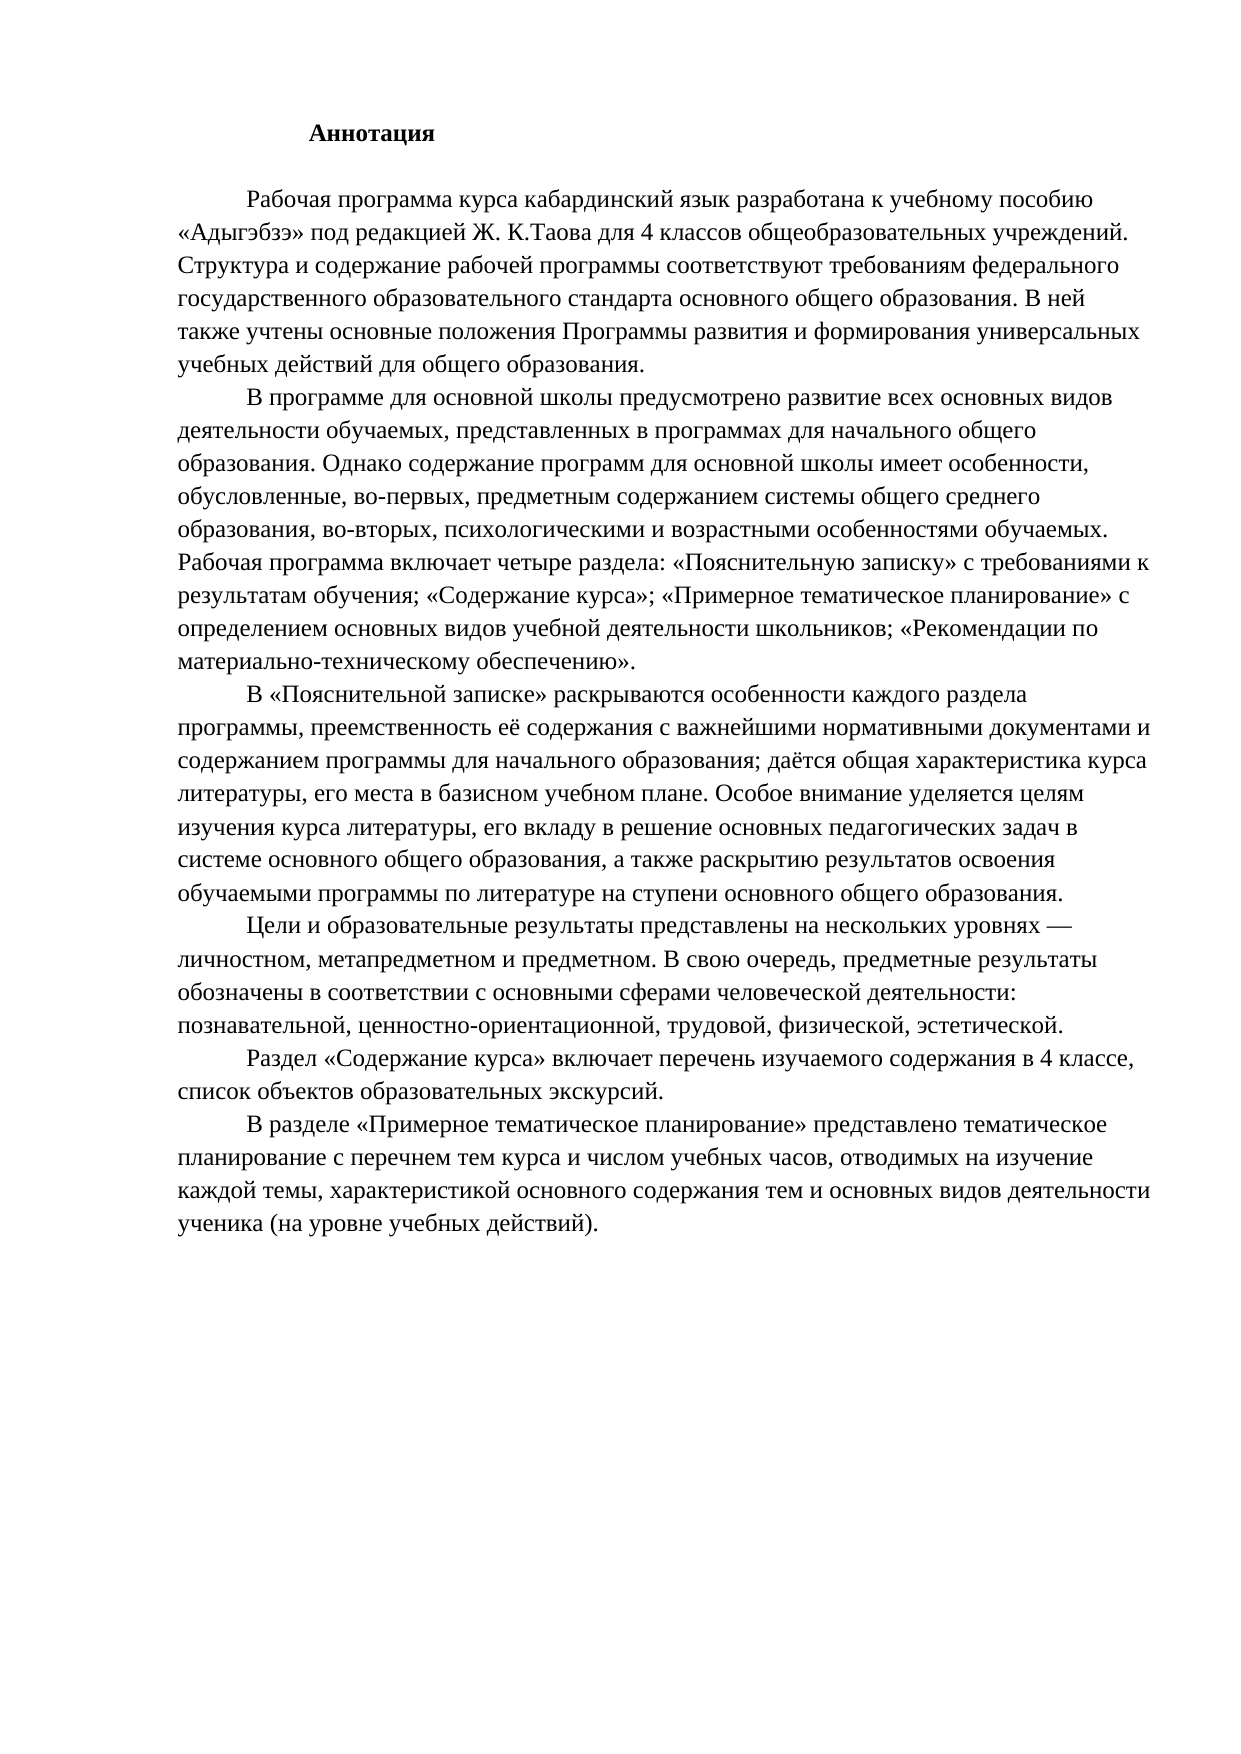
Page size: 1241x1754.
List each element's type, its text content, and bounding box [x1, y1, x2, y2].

text Аннотация Рабочая программа курса кабардинский язык разработана к учебному пособию «Адыгэбзэ» под редакцией Ж. К.Таова для 4 классов общеобразовательных учреждений. Структура и содержание рабочей программы соответствуют требованиям федерального государственного образовательного стандарта основного общего образования. В ней также учтены основные положения Программы развития и формирования универсальных учебных действий для общего образования. В программе для основной школы предусмотрено развитие всех основных видов деятельности обучаемых, представленных в программах для начального общего образования. Однако содержание программ для основной школы имеет особенности, обусловленные, во-первых, предметным содержанием системы общего среднего образования, во-вторых, психологическими и возрастными особенностями обучаемых. Рабочая программа включает четыре раздела: «Пояснительную записку» с требованиями к результатам обучения; «Содержание курса»; «Примерное тематическое планирование» с определением основных видов учебной деятельности школьников; «Рекомендации по материально-техническому обеспечению». В «Пояснительной записке» раскрываются особенности каждого раздела программы, преемственность её содержания с важнейшими нормативными документами и содержанием программы для начального образования; даётся общая характеристика курса литературы, его места в базисном учебном плане. Особое внимание уделяется целям изучения курса литературы, его вкладу в решение основных педагогических задач в системе основного общего образования, а также раскрытию результатов освоения обучаемыми программы по литературе на ступени основного общего образования. Цели и образовательные результаты представлены на нескольких уровнях — личностном, метапредметном и предметном. В свою очередь, предметные результаты обозначены в соответствии с основными сферами человеческой деятельности: познавательной, ценностно-ориентационной, трудовой, физической, эстетической. Раздел «Содержание курса» включает перечень изучаемого содержания в 4 классе, список объектов образовательных экскурсий. В разделе «Примерное тематическое планирование» представлено тематическое планирование с перечнем тем курса и числом учебных часов, отводимых на изучение каждой темы, характеристикой основного содержания тем и основных видов деятельности ученика (на уровне учебных действий). [177, 118, 1152, 1269]
